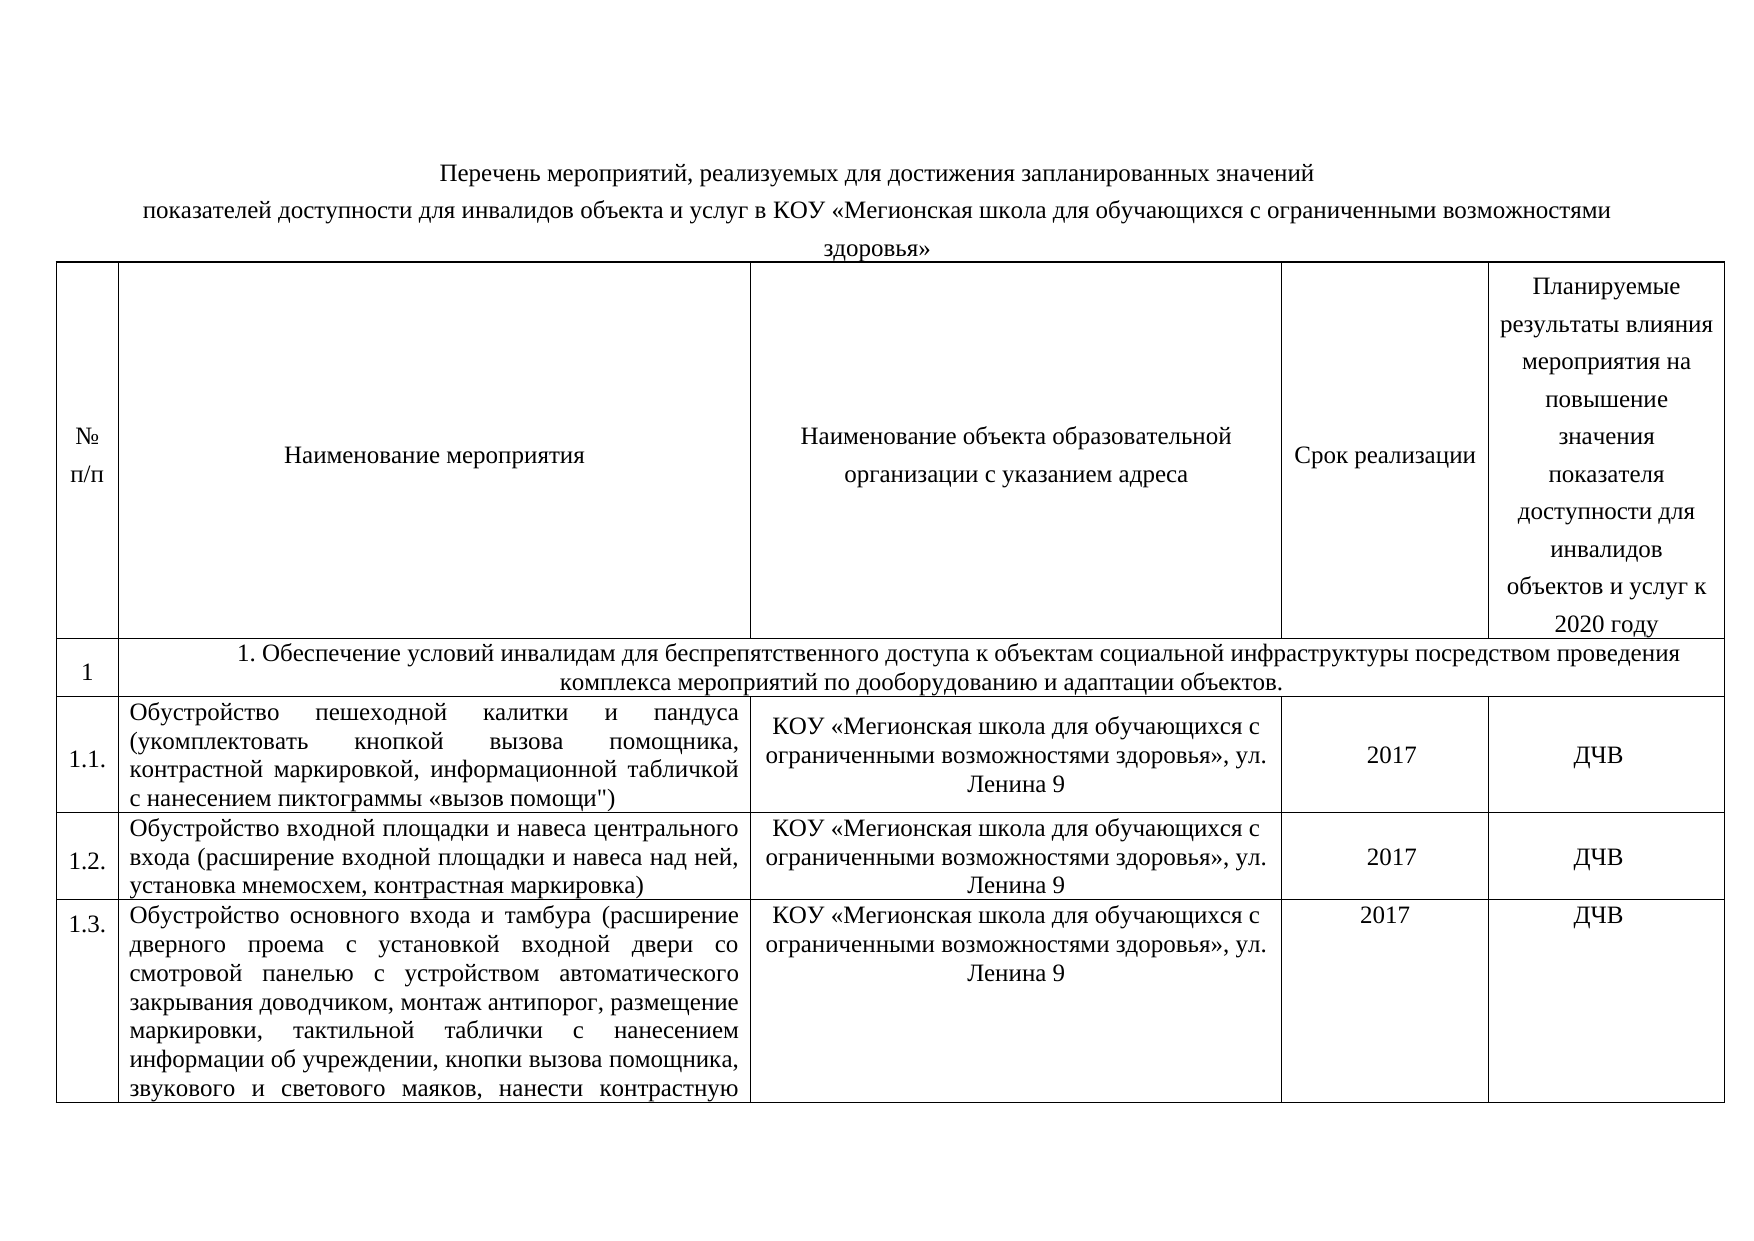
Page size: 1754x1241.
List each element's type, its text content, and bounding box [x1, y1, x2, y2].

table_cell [119, 900, 750, 1102]
table_cell ДЧВ [1489, 813, 1724, 899]
table_cell 1. Обеспечение условий инвалидам для беспрепятственного доступа к объектам социальной инфраструктуры посредством проведения комплекса мероприятий по дооборудованию и адаптации объектов. [119, 639, 1724, 696]
table_header № п/п [57, 263, 118, 637]
table_cell КОУ «Мегионская школа для обучающихся с ограниченными возможностями здоровья», ул. Ленина 9 [751, 697, 1281, 812]
table_cell 2017 [1282, 813, 1488, 899]
text Перечень мероприятий, реализуемых для достижения запланированных значений [118, 149, 1636, 186]
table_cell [751, 900, 1281, 1102]
table_cell ДЧВ [1489, 900, 1724, 1102]
table_cell Обустройство входной площадки и навеса центрального входа (расширение входной площадки и навеса над ней, установка мнемосхем, контрастная маркировка) [119, 813, 750, 899]
table_cell 1.2. [57, 813, 118, 899]
table_header Наименование объекта образовательной организации с указанием адреса [751, 263, 1281, 637]
table_cell 2017 [1282, 697, 1488, 812]
table_cell 1.1. [57, 697, 118, 812]
table_cell Обустройство пешеходной калитки и пандуса (укомплектовать кнопкой вызова помощника, контрастной маркировкой, информационной табличкой с нанесением пиктограммы «вызов помощи") [119, 697, 750, 812]
table_header Планируемые результаты влияния мероприятия на повышение значения показателя доступности для инвалидов объектов и услуг к 2020 году [1489, 263, 1724, 637]
table_header Срок реализации [1282, 263, 1488, 637]
text показателей доступности для инвалидов объекта и услуг в КОУ «Мегионская школа для обучающихся с ограниченными возможностями здоровья» [118, 186, 1636, 261]
table_cell 2017 [1282, 900, 1488, 1102]
table_cell КОУ «Мегионская школа для обучающихся с ограниченными возможностями здоровья», ул. Ленина 9 [751, 813, 1281, 899]
table_cell ДЧВ [1489, 697, 1724, 812]
table_cell 1.3. [57, 900, 118, 1102]
table_cell 1 [57, 639, 118, 696]
table_header Наименование мероприятия [119, 263, 750, 637]
